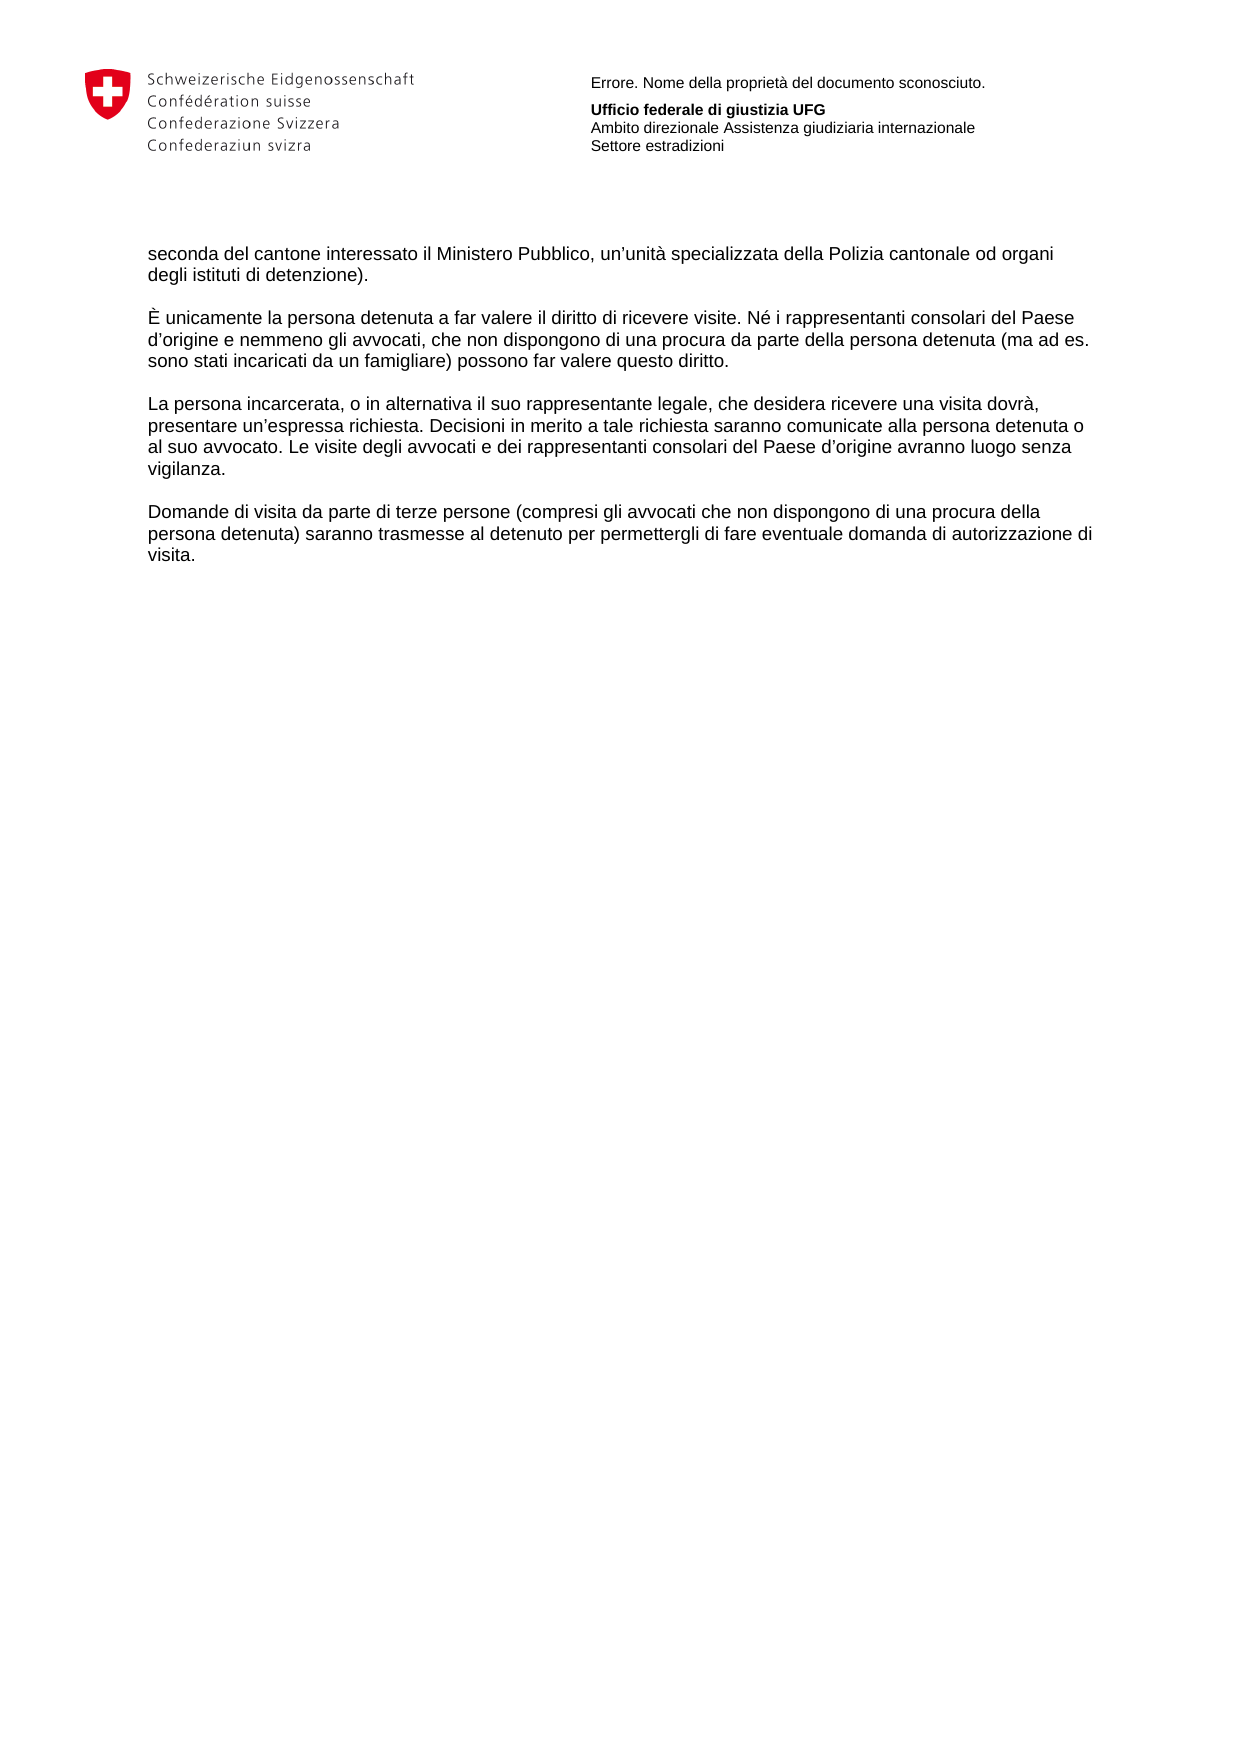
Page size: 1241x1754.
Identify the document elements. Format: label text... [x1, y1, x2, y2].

text È unicamente la persona detenuta a far valere il diritto di ricevere visite. Né i rappresentanti consolari del Paese d’origine e nemmeno gli avvocati, che non dispongono di una procura da parte della persona detenuta (ma ad es. sono stati incaricati da un famigliare) possono far valere questo diritto. [148, 307, 1093, 372]
picture [85, 69, 414, 151]
text Domande di visita da parte di terze persone (compresi gli avvocati che non dispongono di una procura della persona detenuta) saranno trasmesse al detenuto per permettergli di fare eventuale domanda di autorizzazione di visita. [148, 501, 1093, 566]
text La persona incarcerata, o in alternativa il suo rappresentante legale, che desidera ricevere una visita dovrà, presentare un’espressa richiesta. Decisioni in merito a tale richiesta saranno comunicate alla persona detenuta o al suo avvocato. Le visite degli avvocati e dei rappresentanti consolari del Paese d’origine avranno luogo senza vigilanza. [148, 393, 1093, 479]
